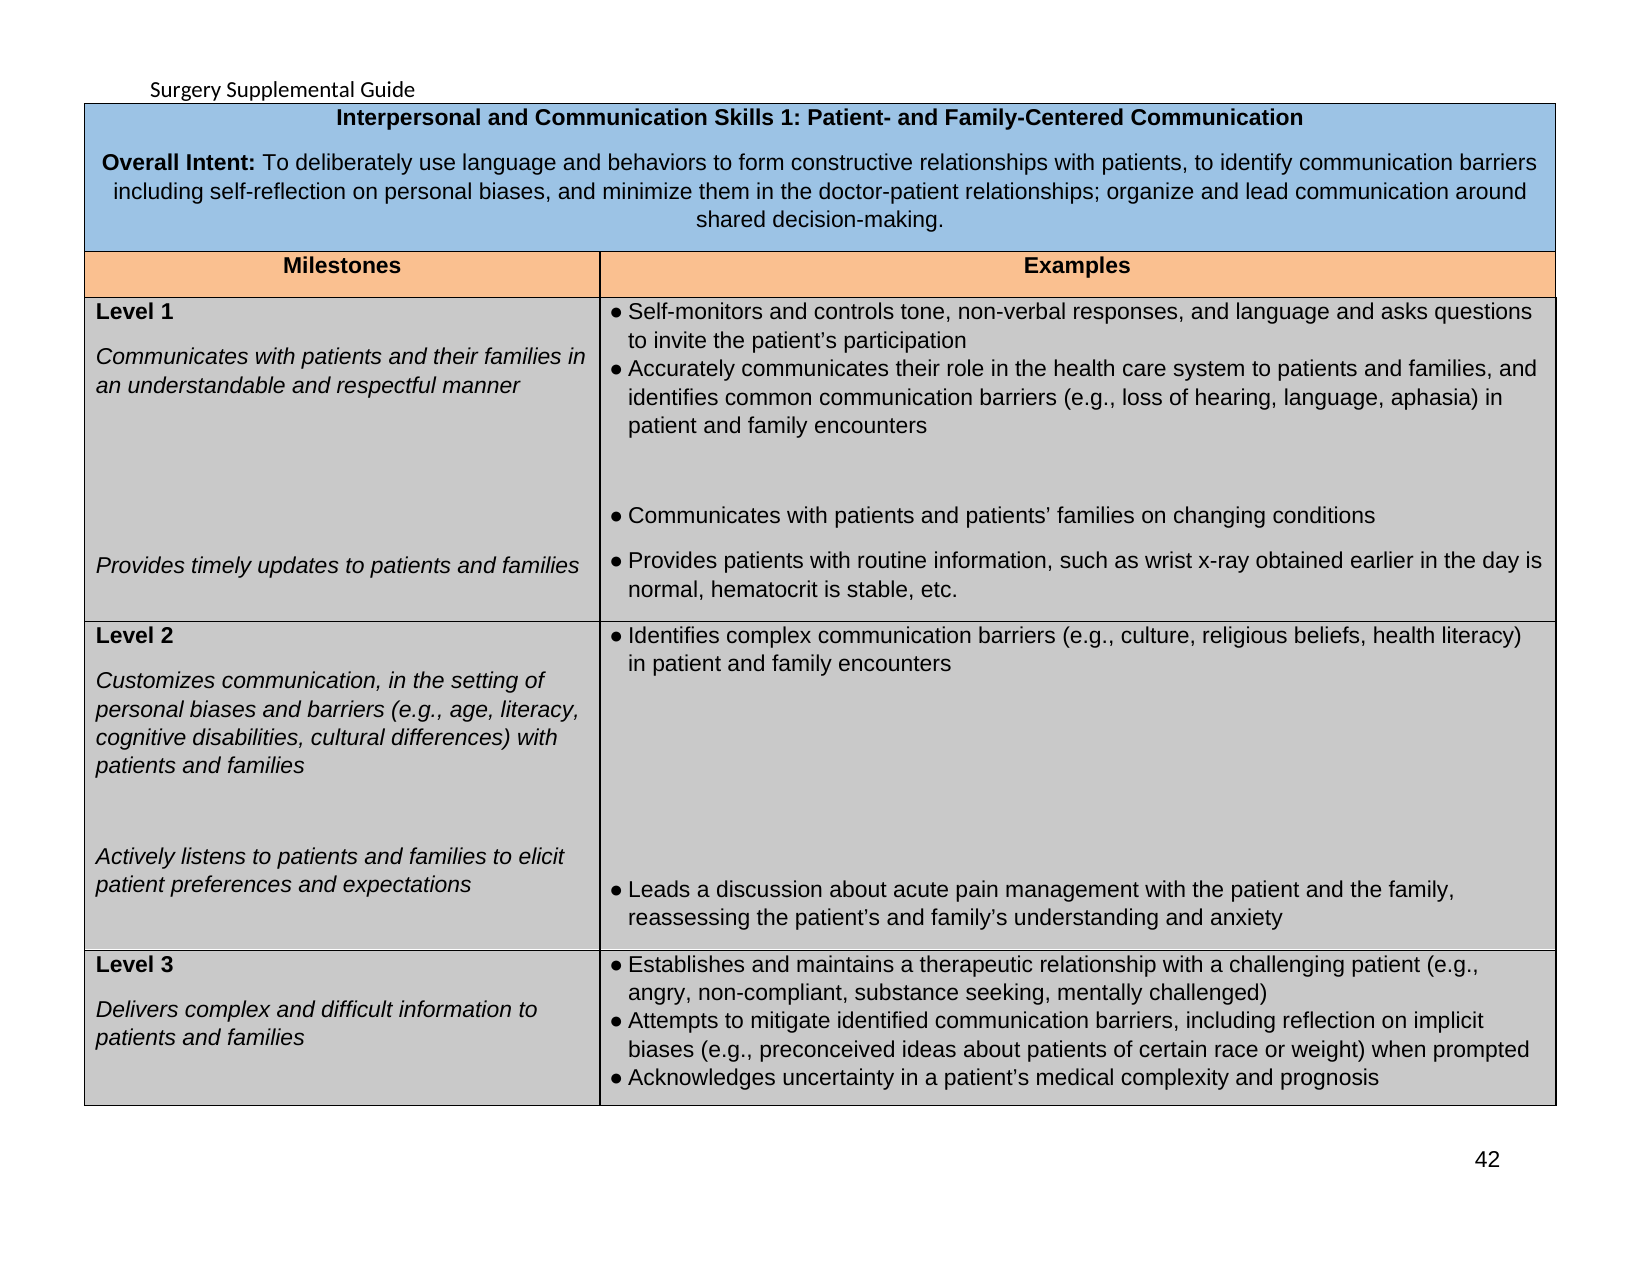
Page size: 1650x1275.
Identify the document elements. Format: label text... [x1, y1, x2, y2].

table_cell Examples [601, 252, 1555, 297]
table_cell Identifies complex communication barriers (e.g., culture, religious beliefs, health literacy) in patient and family encounters Leads a discussion about acute pain management with the patient and the family, reassessing the patient’s and family’s understanding and anxiety [601, 622, 1555, 949]
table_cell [85, 951, 599, 1105]
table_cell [601, 951, 1555, 1105]
table_header Interpersonal and Communication Skills 1: Patient- and Family-Centered Communication Overall Intent: To deliberately use language and behaviors to form constructive relationships with patients, to identify communication barriers including self-reflection on personal biases, and minimize them in the doctor-patient relationships; organize and lead communication around shared decision-making. [85, 104, 1555, 251]
table_cell Milestones [85, 252, 599, 297]
table_cell Self-monitors and controls tone, non-verbal responses, and language and asks questions to invite the patient’s participation Accurately communicates their role in the health care system to patients and families, and identifies common communication barriers (e.g., loss of hearing, language, aphasia) in patient and family encounters Communicates with patients and patients’ families on changing conditions Provides patients with routine information, such as wrist x-ray obtained earlier in the day is normal, hematocrit is stable, etc. [601, 298, 1555, 621]
table_cell Level 2 Customizes communication, in the setting of personal biases and barriers (e.g., age, literacy, cognitive disabilities, cultural differences) with patients and families Actively listens to patients and families to elicit patient preferences and expectations [85, 622, 599, 949]
table_cell Level 1 Communicates with patients and their families in an understandable and respectful manner Provides timely updates to patients and families [85, 298, 599, 621]
